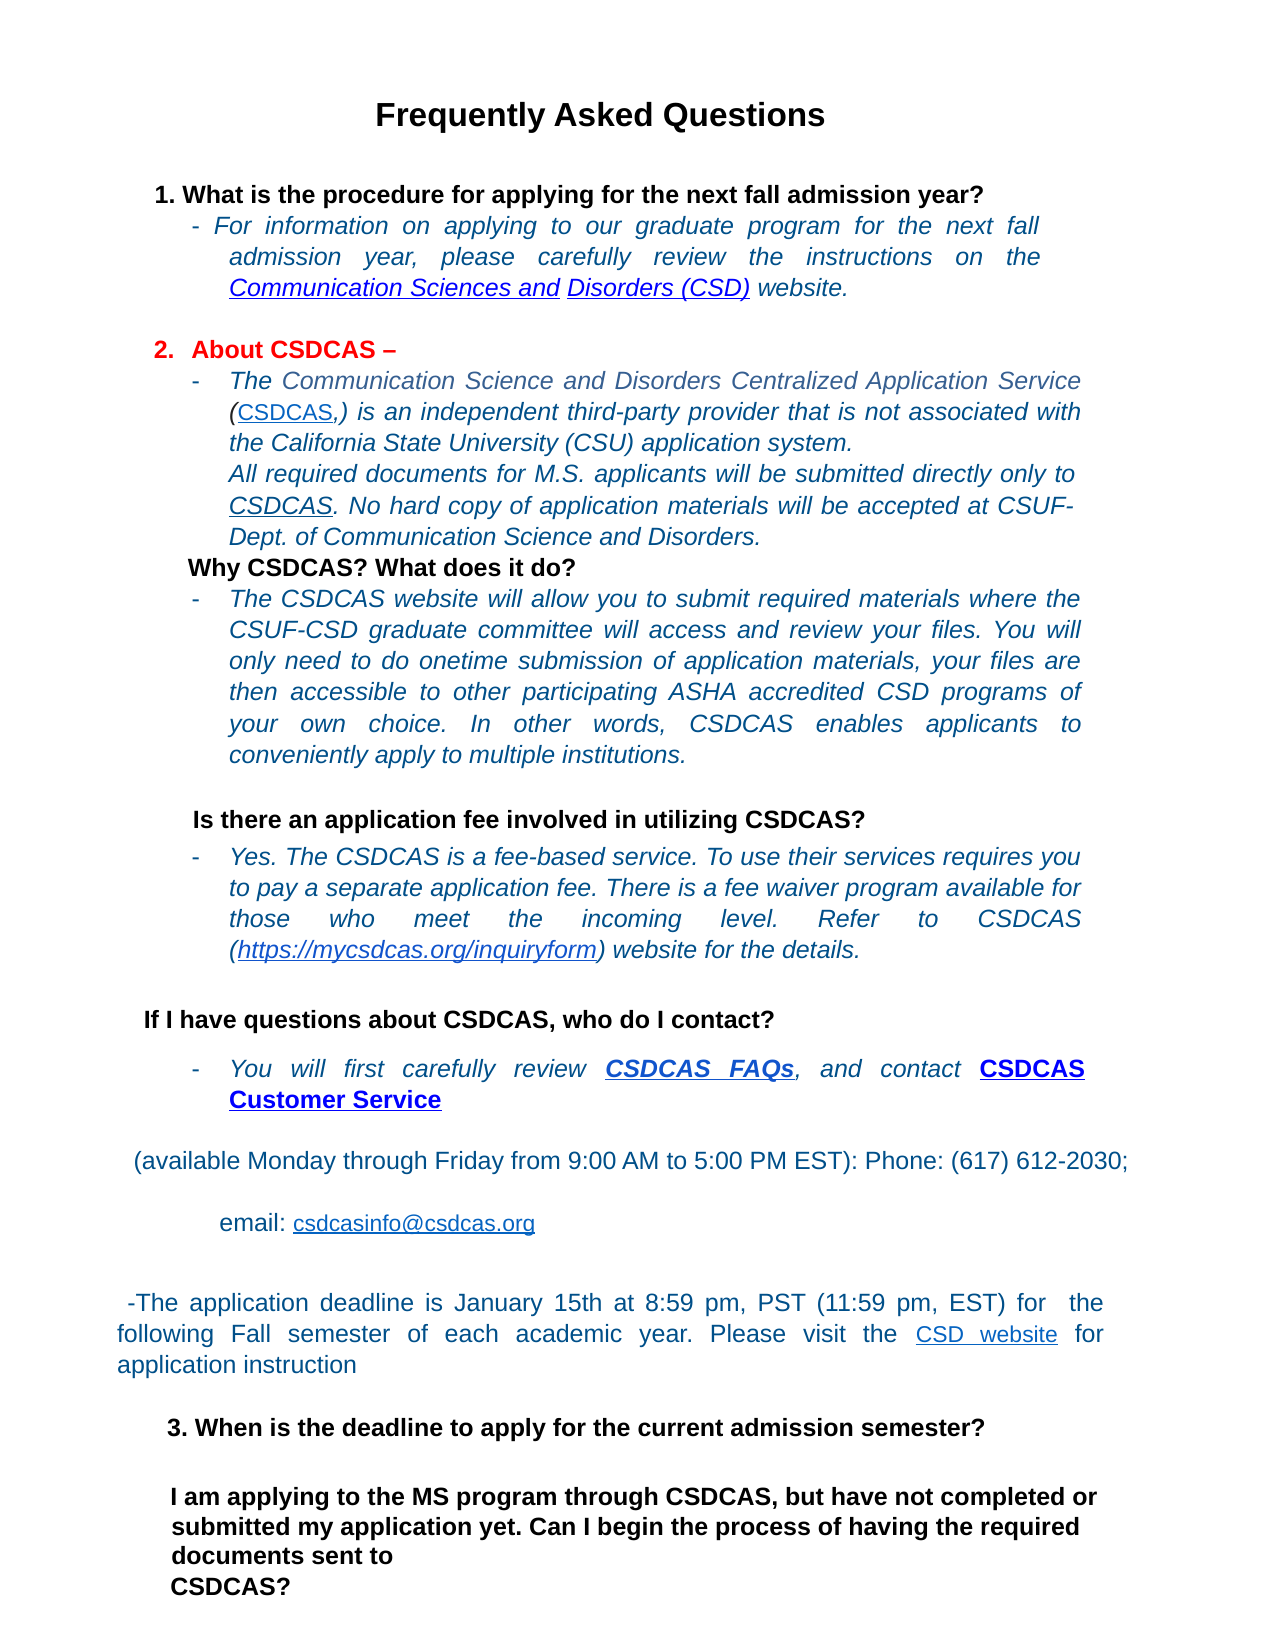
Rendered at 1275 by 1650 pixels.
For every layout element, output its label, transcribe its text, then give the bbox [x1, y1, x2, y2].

text 1. What is the procedure for applying for the next fall admission year? [154, 180, 1101, 209]
list Yes. The CSDCAS is a fee-based service. To use their services requires you to pay a separate application fee. There is a fee waiver program available for those who meet the incoming level. Refer to CSDCAS (https://mycsdcas.org/inquiryform) website for the details. [191, 841, 1085, 964]
text If I have questions about CSDCAS, who do I contact? [117, 1005, 1201, 1033]
list The CSDCAS website will allow you to submit required materials where the CSUF-CSD graduate committee will access and review your files. You will only need to do onetime submission of application materials, your files are then accessible to other participating ASHA accredited CSD programs of your own choice. In other words, CSDCAS enables applicants to conveniently apply to multiple institutions. [191, 584, 1085, 769]
list You will first carefully review CSDCAS FAQs, and contact CSDCAS Customer Service [191, 1053, 1085, 1113]
text I am applying to the MS program through CSDCAS, but have not completed or submitted my application yet. Can I begin the process of having the required documents sent to [170, 1482, 1101, 1570]
list The Communication Science and Disorders Centralized Application Service (CSDCAS,) is an independent third-party provider that is not associated with the California State University (CSU) application system. [191, 366, 1085, 457]
text - For information on applying to our graduate program for the next fall admission year, please carefully review the instructions on the Communication Sciences and Disorders (CSD) website. [191, 211, 1042, 302]
text 3. When is the deadline to apply for the current admission semester? [167, 1413, 1101, 1442]
text -The application deadline is January 15th at 8:59 pm, PST (11:59 pm, EST) for the following Fall semester of each academic year. Please visit the CSD website for application instruction [117, 1288, 1104, 1379]
text Is there an application fee involved in utilizing CSDCAS? [193, 805, 1101, 833]
text Why CSDCAS? What does it do? [188, 553, 1101, 582]
text CSDCAS? [170, 1572, 1101, 1601]
text Frequently Asked Questions [375, 96, 1201, 134]
subtitle About CSDCAS – [153, 334, 1201, 363]
text (available Monday through Friday from 9:00 AM to 5:00 PM EST): Phone: (617) 612-2030; [117, 1146, 1130, 1175]
text All required documents for M.S. applicants will be submitted directly only to CSDCAS. No hard copy of application materials will be accepted at CSUF-Dept. of Communication Science and Disorders. [228, 459, 1077, 551]
text email: csdcasinfo@csdcas.org [115, 1207, 1201, 1236]
